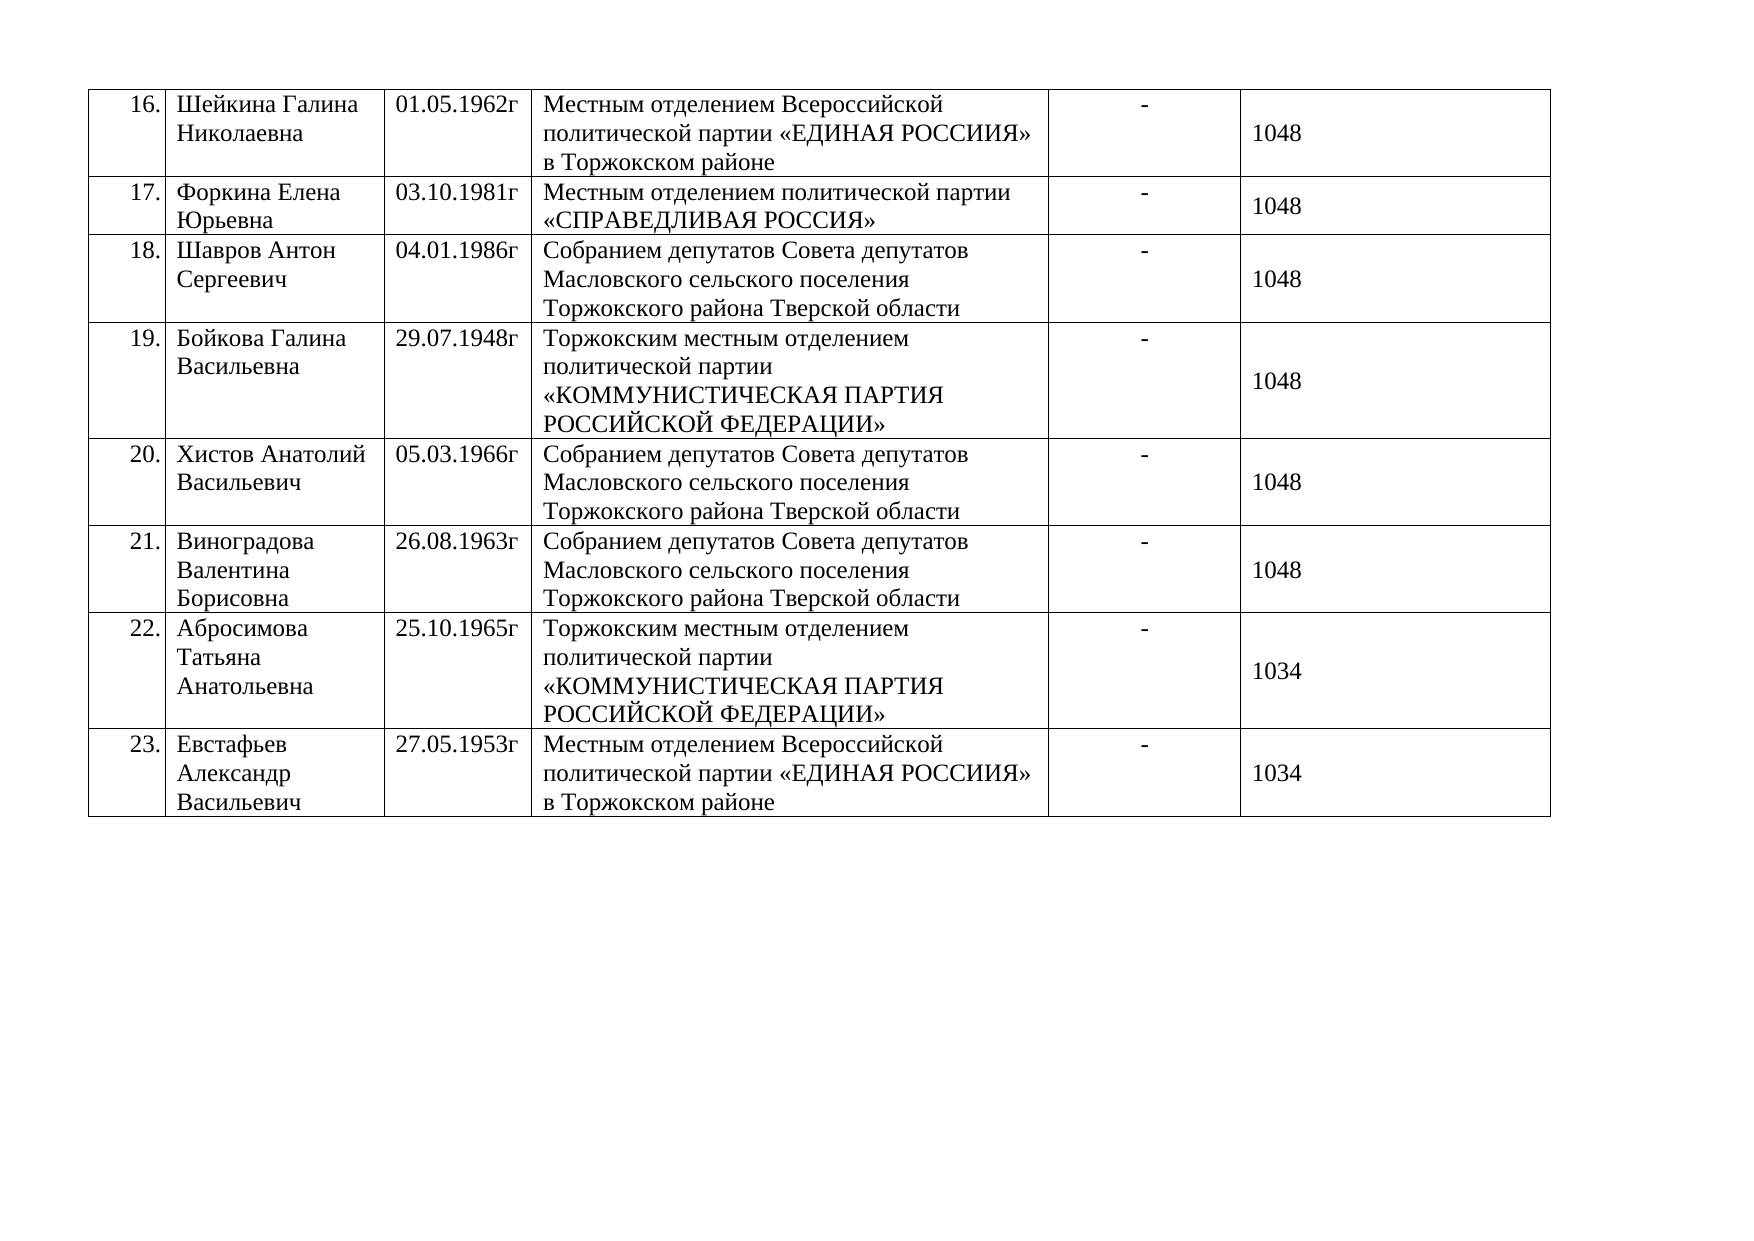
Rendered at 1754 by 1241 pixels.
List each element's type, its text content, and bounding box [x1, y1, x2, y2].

table_cell 1048 [1241, 439, 1550, 525]
table_cell [89, 235, 165, 322]
table_cell Бойкова Галина Васильевна [166, 323, 384, 438]
table_cell 29.07.1948г [385, 323, 531, 438]
table_cell - [1049, 613, 1240, 728]
table_cell 1048 [1241, 323, 1550, 438]
table_cell [89, 90, 165, 176]
table_cell Местным отделением политической партии «СПРАВЕДЛИВАЯ РОССИЯ» [532, 177, 1048, 234]
table_cell [89, 439, 165, 525]
table_cell - [1049, 235, 1240, 322]
table_cell Абросимова Татьяна Анатольевна [166, 613, 384, 728]
table_cell 03.10.1981г [385, 177, 531, 234]
table_cell Евстафьев Александр Васильевич [166, 729, 384, 816]
table_cell Собранием депутатов Совета депутатов Масловского сельского поселения Торжокского района Тверской области [532, 526, 1048, 612]
table_cell 01.05.1962г [385, 90, 531, 176]
table_cell [89, 729, 165, 816]
table_cell 1048 [1241, 526, 1550, 612]
table_cell - [1049, 526, 1240, 612]
table_cell Собранием депутатов Совета депутатов Масловского сельского поселения Торжокского района Тверской области [532, 235, 1048, 322]
table_cell Местным отделением Всероссийской политической партии «ЕДИНАЯ РОССИИЯ» в Торжокском районе [532, 90, 1048, 176]
table_cell [89, 177, 165, 234]
table_cell 1048 [1241, 90, 1550, 176]
table_cell Виноградова Валентина Борисовна [166, 526, 384, 612]
table_cell 26.08.1963г [385, 526, 531, 612]
table_cell [89, 613, 165, 728]
table_cell Форкина Елена Юрьевна [166, 177, 384, 234]
table_cell - [1049, 439, 1240, 525]
table_cell Шейкина Галина Николаевна [166, 90, 384, 176]
table_cell Местным отделением Всероссийской политической партии «ЕДИНАЯ РОССИИЯ» в Торжокском районе [532, 729, 1048, 816]
table_cell - [1049, 90, 1240, 176]
table_cell Торжокским местным отделением политической партии «КОММУНИСТИЧЕСКАЯ ПАРТИЯ РОССИЙСКОЙ ФЕДЕРАЦИИ» [532, 613, 1048, 728]
table_cell 05.03.1966г [385, 439, 531, 525]
table_cell Шавров Антон Сергеевич [166, 235, 384, 322]
table_cell Хистов Анатолий Васильевич [166, 439, 384, 525]
table_cell - [1049, 177, 1240, 234]
table_cell 1034 [1241, 613, 1550, 728]
table_cell 1048 [1241, 177, 1550, 234]
table_cell [89, 323, 165, 438]
table_cell - [1049, 729, 1240, 816]
table_cell - [1049, 323, 1240, 438]
table_cell 25.10.1965г [385, 613, 531, 728]
table_cell 1048 [1241, 235, 1550, 322]
table_cell Собранием депутатов Совета депутатов Масловского сельского поселения Торжокского района Тверской области [532, 439, 1048, 525]
table_cell 27.05.1953г [385, 729, 531, 816]
table_cell 1034 [1241, 729, 1550, 816]
table_cell Торжокским местным отделением политической партии «КОММУНИСТИЧЕСКАЯ ПАРТИЯ РОССИЙСКОЙ ФЕДЕРАЦИИ» [532, 323, 1048, 438]
table_cell [89, 526, 165, 612]
table_cell 04.01.1986г [385, 235, 531, 322]
